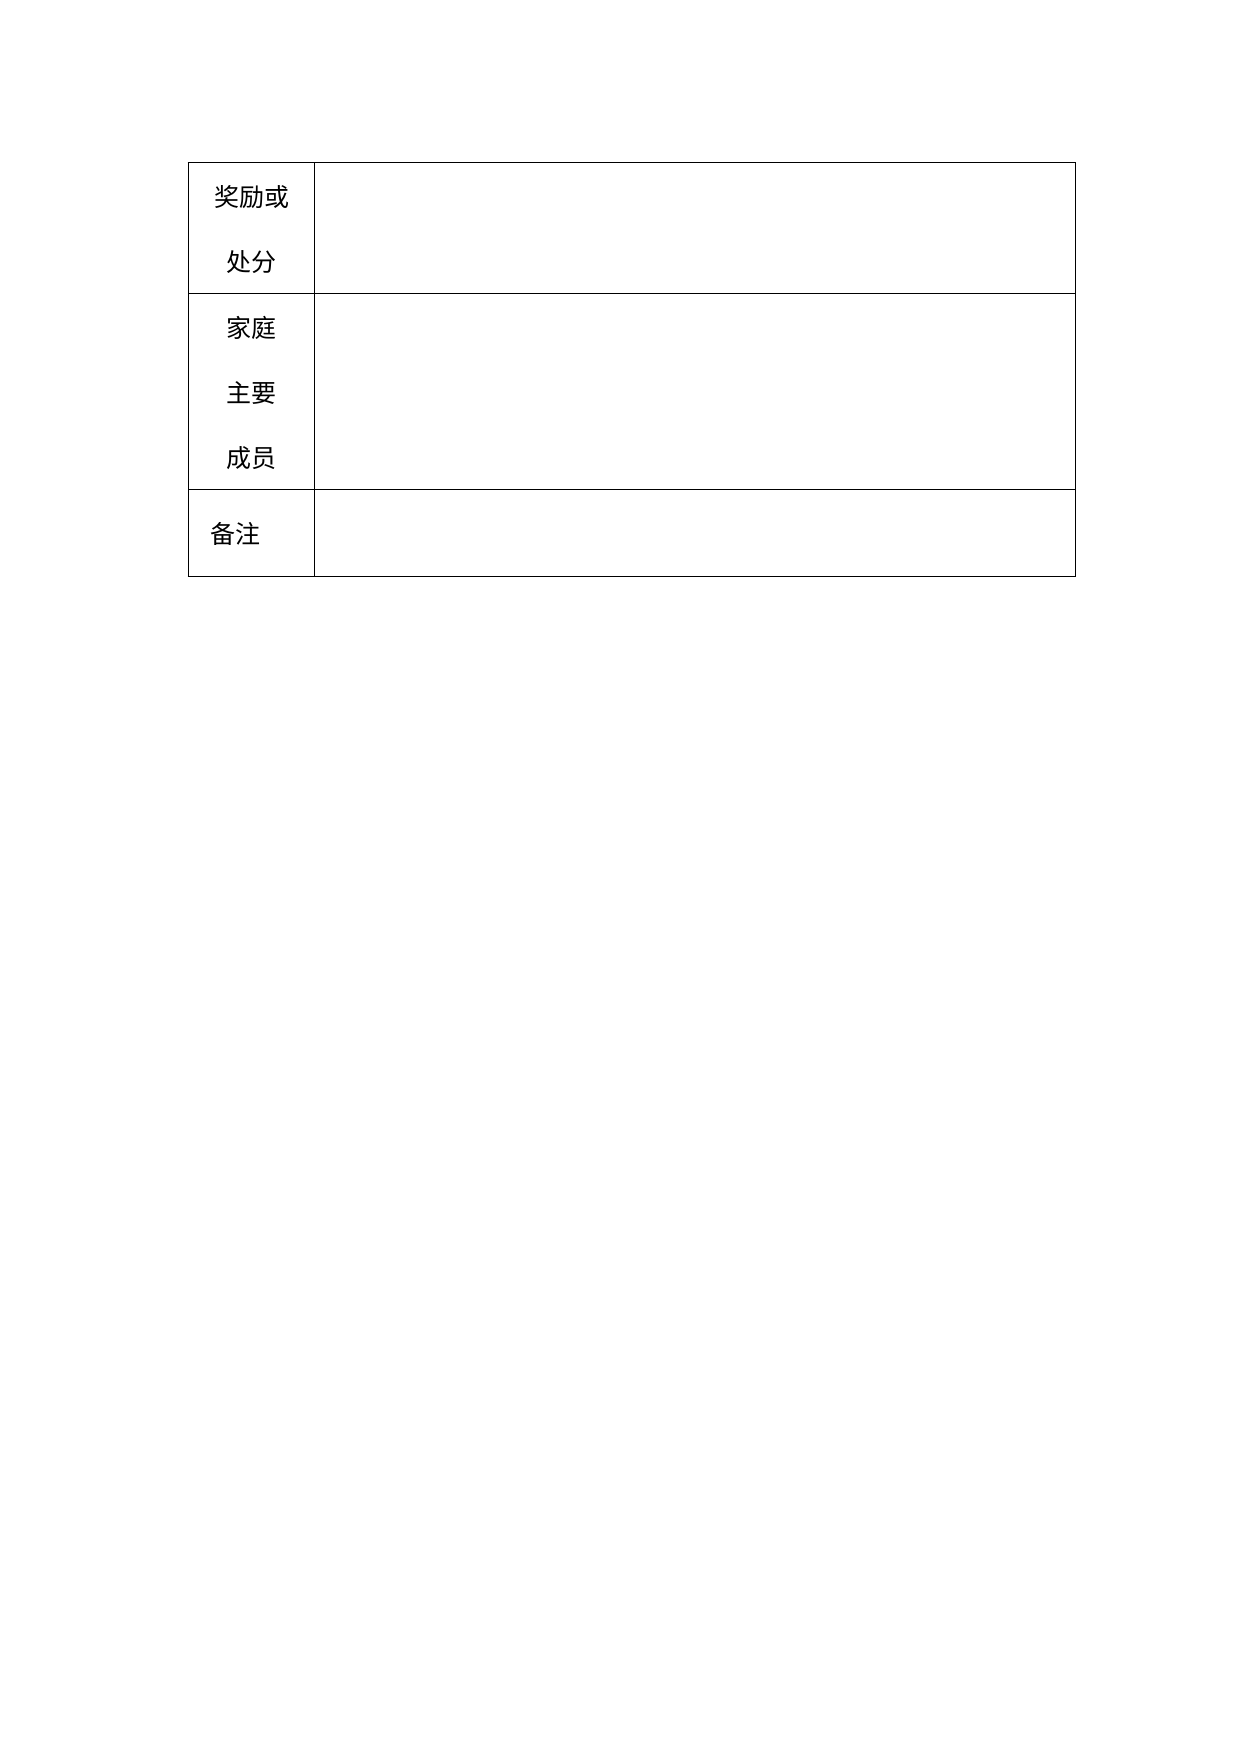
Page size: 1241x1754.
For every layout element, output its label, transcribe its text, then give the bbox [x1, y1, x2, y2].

table_cell [315, 490, 1075, 576]
table_cell 备注 [189, 490, 314, 576]
table_cell 何时 何地 受过 何种 奖励或 处分 [189, 163, 314, 293]
table_cell [315, 163, 1075, 293]
table_cell 家庭 主要 成员 [189, 294, 314, 489]
table_cell [315, 294, 1075, 489]
